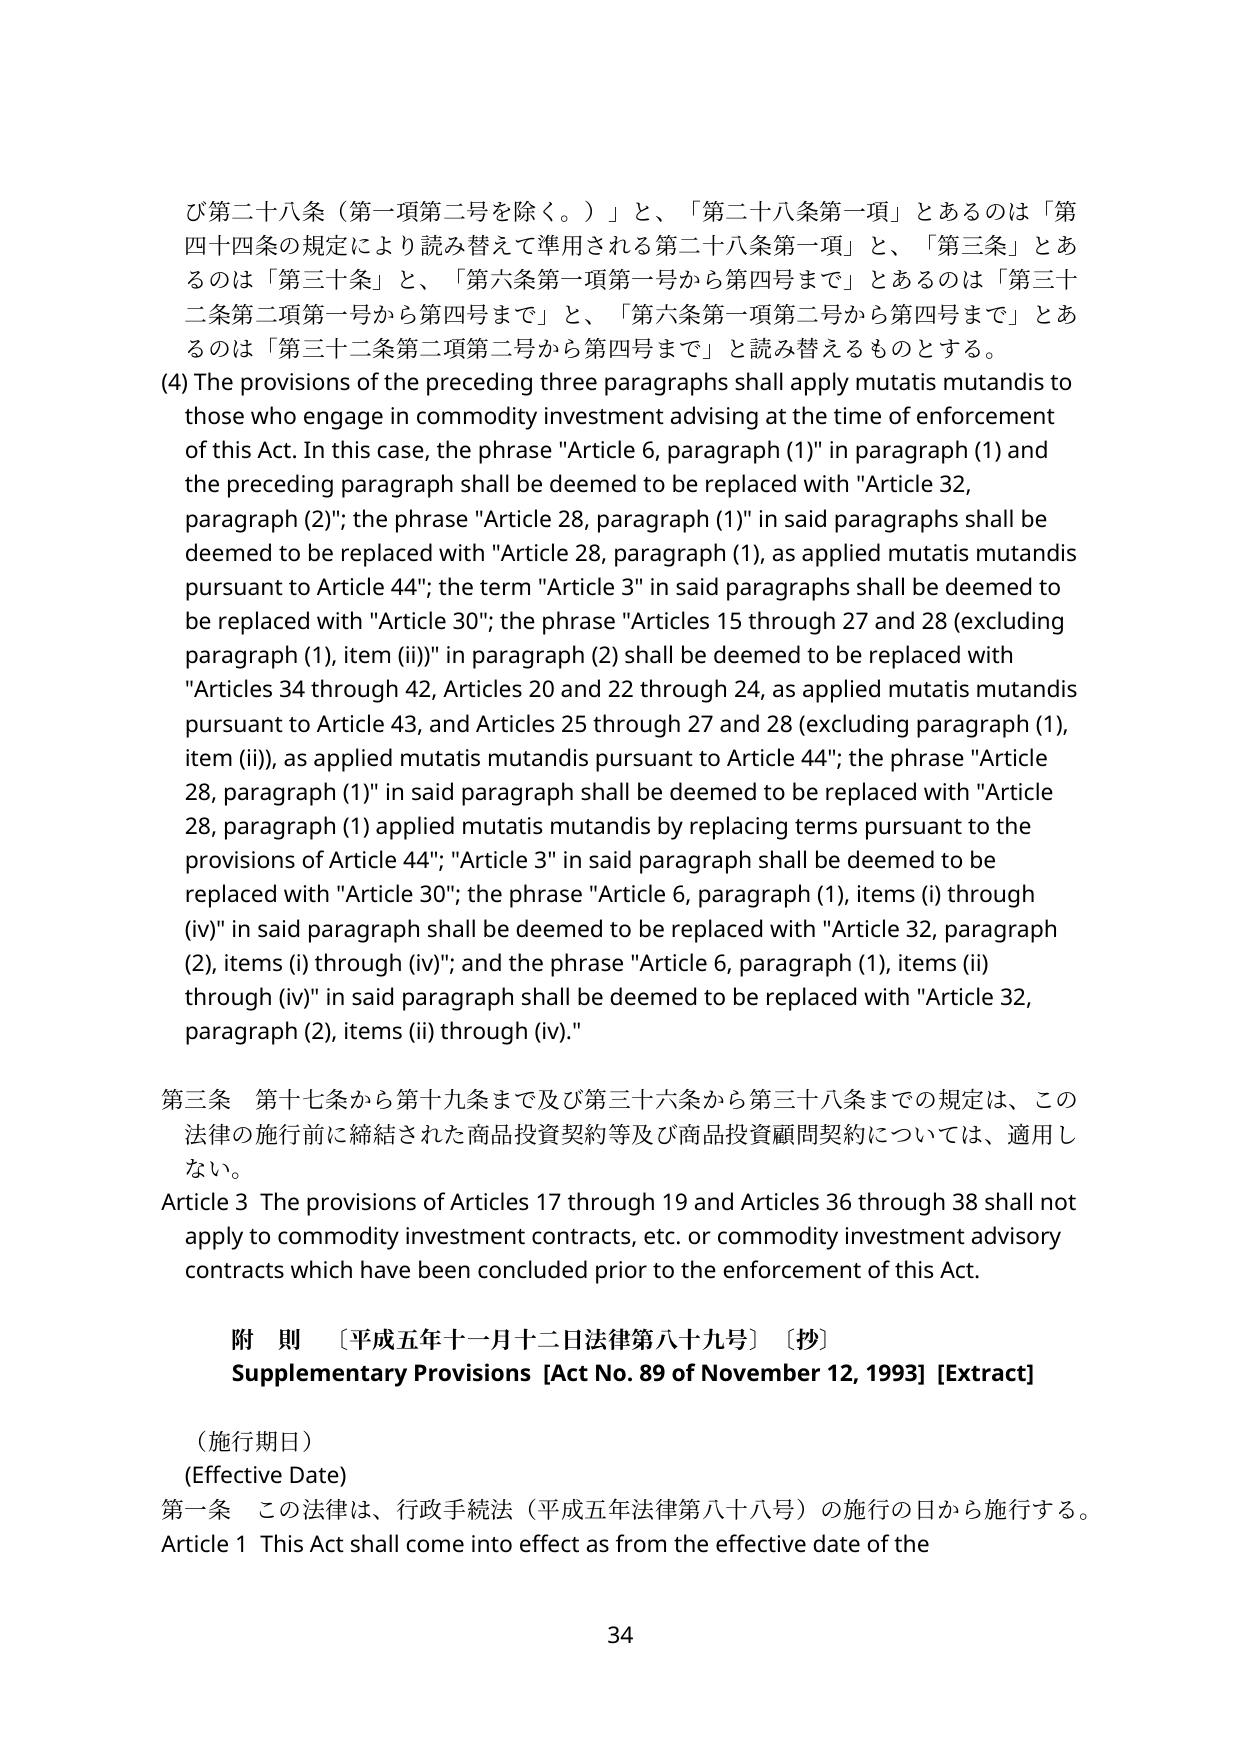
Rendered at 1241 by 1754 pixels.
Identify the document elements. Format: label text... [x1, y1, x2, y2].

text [161, 1526, 1079, 1560]
text 附 則 〔平成五年十一月十二日法律第八十九号〕〔抄〕 [230, 1321, 1079, 1355]
text 第三条 第十七条から第十九条まで及び第三十六条から第三十八条までの規定は、この法律の施行前に締結された商品投資契約等及び商品投資顧問契約については、適用しない。 [161, 1082, 1079, 1184]
text (4) The provisions of the preceding three paragraphs shall apply mutatis mutandis to those who engage in commodity investment advising at the time of enforcement of this Act. In this case, the phrase "Article 6, paragraph (1)" in paragraph (1) and the preceding paragraph shall be deemed to be replaced with "Article 32, paragraph (2)"; the phrase "Article 28, paragraph (1)" in said paragraphs shall be deemed to be replaced with "Article 28, paragraph (1), as applied mutatis mutandis pursuant to Article 44"; the term "Article 3" in said paragraphs shall be deemed to be replaced with "Article 30"; the phrase "Articles 15 through 27 and 28 (excluding paragraph (1), item (ii))" in paragraph (2) shall be deemed to be replaced with "Articles 34 through 42, Articles 20 and 22 through 24, as applied mutatis mutandis pursuant to Article 43, and Articles 25 through 27 and 28 (excluding paragraph (1), item (ii)), as applied mutatis mutandis pursuant to Article 44"; the phrase "Article 28, paragraph (1)" in said paragraph shall be deemed to be replaced with "Article 28, paragraph (1) applied mutatis mutandis by replacing terms pursuant to the provisions of Article 44"; "Article 3" in said paragraph shall be deemed to be replaced with "Article 30"; the phrase "Article 6, paragraph (1), items (i) through (iv)" in said paragraph shall be deemed to be replaced with "Article 32, paragraph (2), items (i) through (iv)"; and the phrase "Article 6, paragraph (1), items (ii) through (iv)" in said paragraph shall be deemed to be replaced with "Article 32, paragraph (2), items (ii) through (iv)." [161, 364, 1079, 1048]
text Article 3 The provisions of Articles 17 through 19 and Articles 36 through 38 shall not apply to commodity investment contracts, etc. or commodity investment advisory contracts which have been concluded prior to the enforcement of this Act. [161, 1184, 1079, 1287]
text （施行期日） [184, 1424, 1079, 1458]
text 第一条 この法律は、行政手続法（平成五年法律第八十八号）の施行の日から施行する。 [161, 1492, 1079, 1526]
text Supplementary Provisions [Act No. 89 of November 12, 1993] [Extract] [230, 1355, 1079, 1389]
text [161, 194, 1079, 364]
text (Effective Date) [184, 1458, 1079, 1492]
